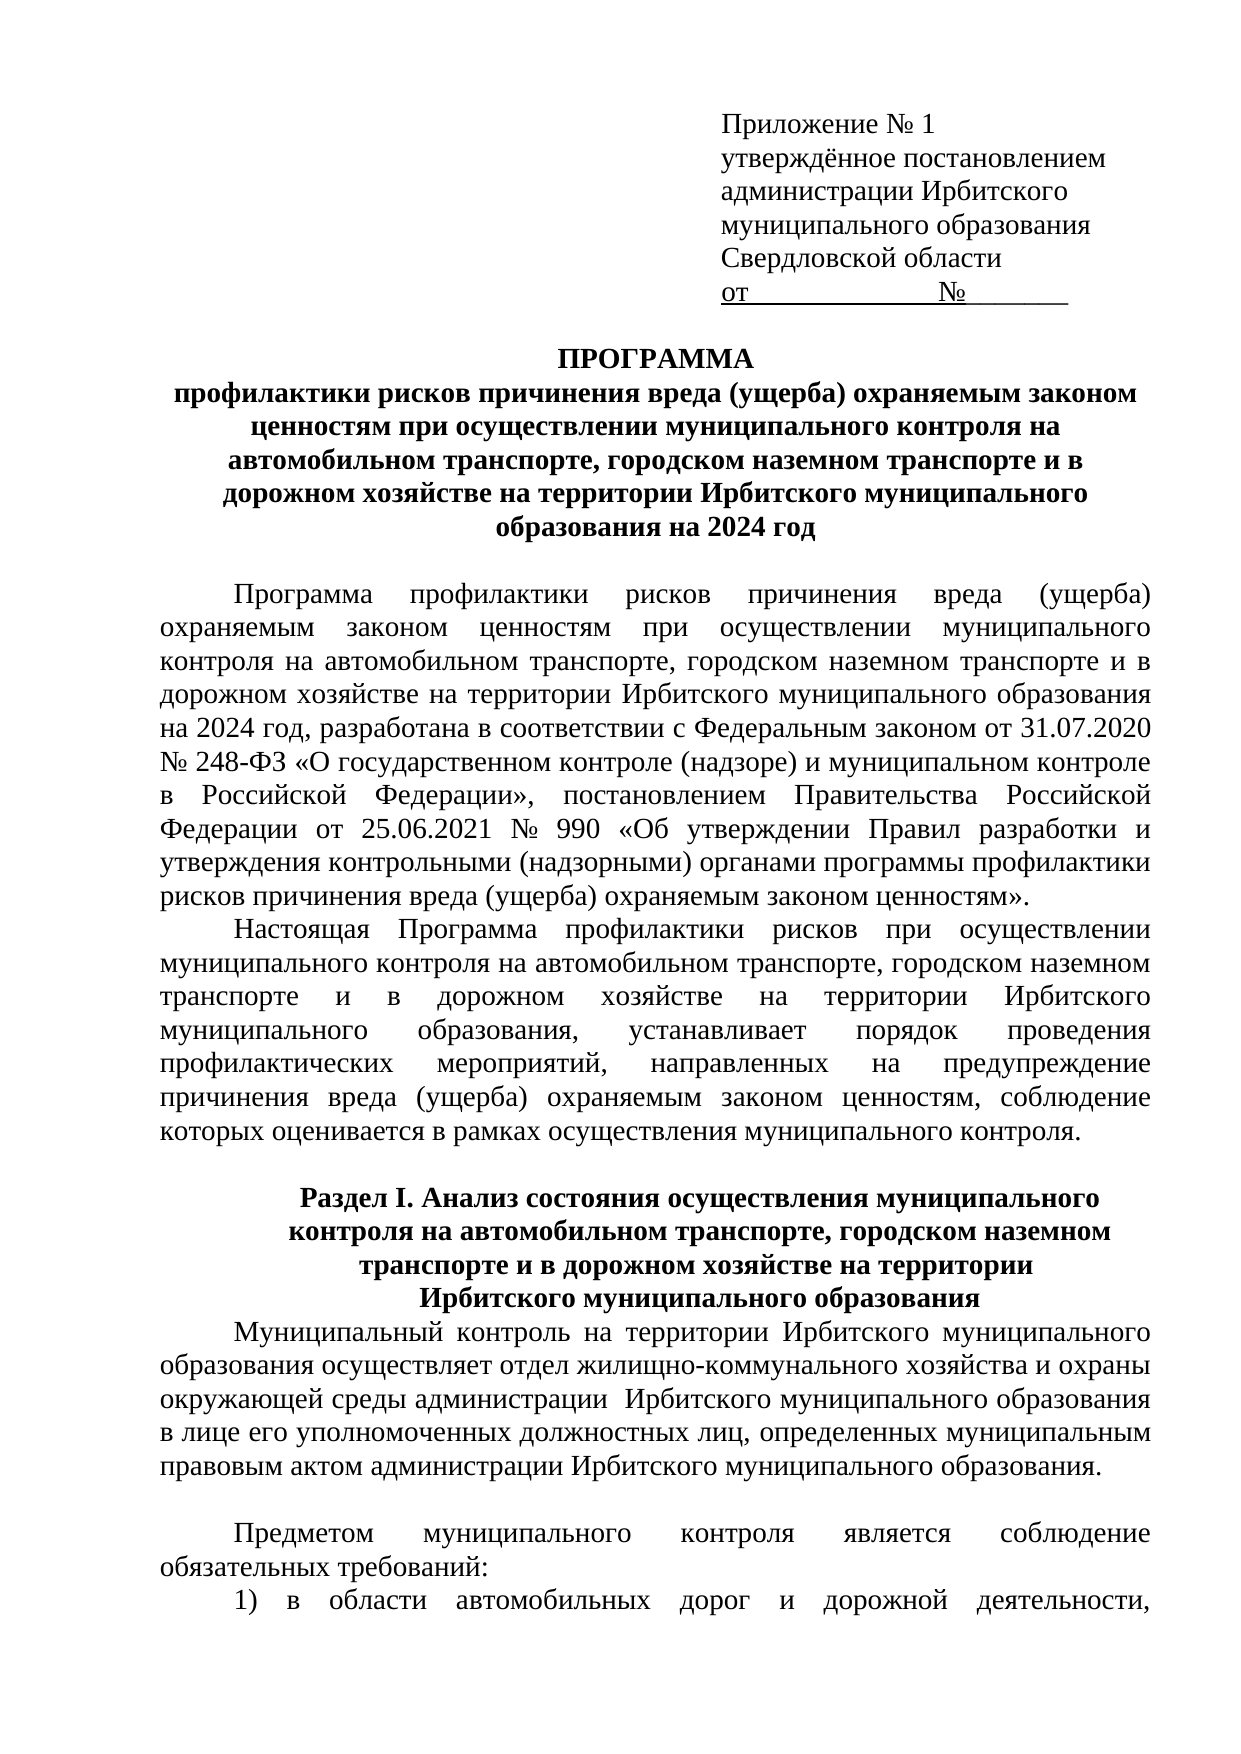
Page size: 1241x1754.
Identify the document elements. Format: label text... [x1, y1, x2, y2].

text Настоящая Программа профилактики рисков при осуществлении муниципального контроля на автомобильном транспорте, городском наземном транспорте и в дорожном хозяйстве на территории Ирбитского муниципального образования, устанавливает порядок проведения профилактических мероприятий, направленных на предупреждение причинения вреда (ущерба) охраняемым законом ценностям, соблюдение которых оценивается в рамках осуществления муниципального контроля. [159, 911, 1152, 1146]
text Свердловской области [721, 241, 1152, 274]
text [159, 1582, 1152, 1616]
text Приложение № 1 [159, 106, 1152, 140]
text Раздел I. Анализ состояния осуществления муниципального контроля на автомобильном транспорте, городском наземном транспорте и в дорожном хозяйстве на территории Ирбитского муниципального образования [248, 1180, 1152, 1314]
text Предметом муниципального контроля является соблюдение обязательных требований: [159, 1515, 1152, 1582]
text от №_______ [159, 274, 1152, 308]
text ПРОГРАММА [159, 341, 1152, 375]
text Программа профилактики рисков причинения вреда (ущерба) охраняемым законом ценностям при осуществлении муниципального контроля на автомобильном транспорте, городском наземном транспорте и в дорожном хозяйстве на территории Ирбитского муниципального образования на 2024 год, разработана в соответствии с Федеральным законом от 31.07.2020 № 248-ФЗ «О государственном контроле (надзоре) и муниципальном контроле в Российской Федерации», постановлением Правительства Российской Федерации от 25.06.2021 № 990 «Об утверждении Правил разработки и утверждения контрольными (надзорными) органами программы профилактики рисков причинения вреда (ущерба) охраняемым законом ценностям». [159, 576, 1152, 911]
text утверждённое постановлением администрации Ирбитского муниципального образования [721, 140, 1152, 241]
text Муниципальный контроль на территории Ирбитского муниципального образования осуществляет отдел жилищно-коммунального хозяйства и охраны окружающей среды администрации Ирбитского муниципального образования в лице его уполномоченных должностных лиц, определенных муниципальным правовым актом администрации Ирбитского муниципального образования. [159, 1314, 1152, 1482]
text профилактики рисков причинения вреда (ущерба) охраняемым законом ценностям при осуществлении муниципального контроля на автомобильном транспорте, городском наземном транспорте и в дорожном хозяйстве на территории Ирбитского муниципального образования на 2024 год [159, 375, 1152, 542]
